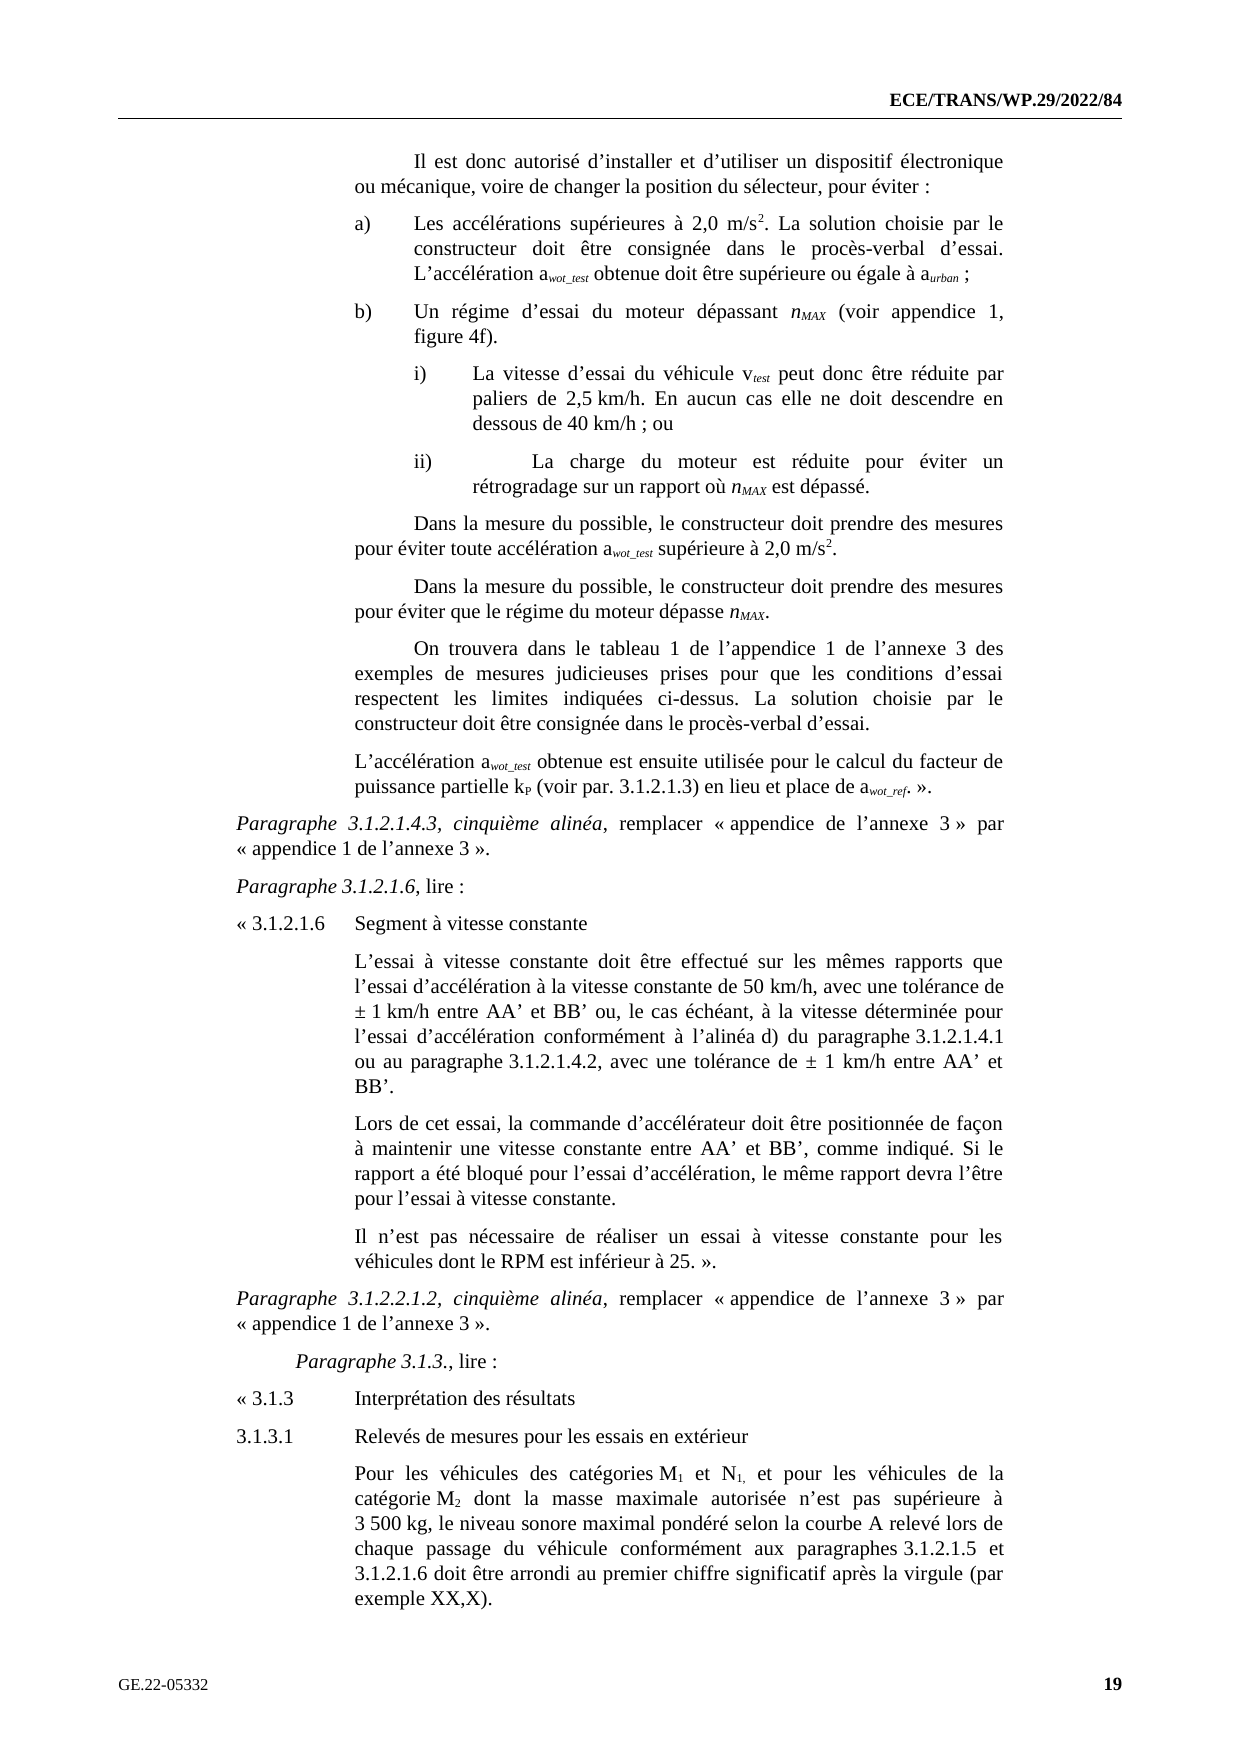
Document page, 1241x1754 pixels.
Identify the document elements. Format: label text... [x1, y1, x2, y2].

text b) Un régime d’essai du moteur dépassant nMAX (voir appendice 1, figure 4f). [354, 298, 1004, 348]
text Dans la mesure du possible, le constructeur doit prendre des mesures pour éviter que le régime du moteur dépasse nMAX. [354, 573, 1004, 623]
text « 3.1.3 Interprétation des résultats [236, 1385, 1004, 1410]
text Il est donc autorisé d’installer et d’utiliser un dispositif électronique ou mécanique, voire de changer la position du sélecteur, pour éviter : [354, 148, 1004, 198]
text Paragraphe 3.1.3., lire : [236, 1348, 1004, 1373]
text 3.1.3.1 Relevés de mesures pour les essais en extérieur [236, 1423, 1004, 1448]
text Paragraphe 3.1.2.1.4.3, cinquième alinéa, remplacer « appendice de l’annexe 3 » par « appendice 1 de l’annexe 3 ». [236, 810, 1004, 860]
text On trouvera dans le tableau 1 de l’appendice 1 de l’annexe 3 des exemples de mesures judicieuses prises pour que les conditions d’essai respectent les limites indiquées ci-dessus. La solution choisie par le constructeur doit être consignée dans le procès-verbal d’essai. [354, 635, 1004, 735]
text ii) La charge du moteur est réduite pour éviter un rétrogradage sur un rapport où nMAX est dépassé. [413, 448, 1004, 498]
text Il n’est pas nécessaire de réaliser un essai à vitesse constante pour les véhicules dont le RPM est inférieur à 25. ». [354, 1223, 1004, 1273]
text Paragraphe 3.1.2.1.6, lire : [236, 873, 1004, 898]
text L’accélération awot_test obtenue est ensuite utilisée pour le calcul du facteur de puissance partielle kP (voir par. 3.1.2.1.3) en lieu et place de awot_ref. ». [354, 748, 1004, 798]
text Lors de cet essai, la commande d’accélérateur doit être positionnée de façon à maintenir une vitesse constante entre AA’ et BB’, comme indiqué. Si le rapport a été bloqué pour l’essai d’accélération, le même rapport devra l’être pour l’essai à vitesse constante. [354, 1110, 1004, 1210]
text Dans la mesure du possible, le constructeur doit prendre des mesures pour éviter toute accélération awot_test supérieure à 2,0 m/s2. [354, 510, 1004, 560]
text a) Les accélérations supérieures à 2,0 m/s2. La solution choisie par le constructeur doit être consignée dans le procès-verbal d’essai. L’accélération awot_test obtenue doit être supérieure ou égale à aurban ; [354, 210, 1004, 285]
text « 3.1.2.1.6 Segment à vitesse constante [236, 910, 1004, 935]
text Paragraphe 3.1.2.2.1.2, cinquième alinéa, remplacer « appendice de l’annexe 3 » par « appendice 1 de l’annexe 3 ». [236, 1285, 1004, 1335]
text i) La vitesse d’essai du véhicule vtest peut donc être réduite par paliers de 2,5 km/h. En aucun cas elle ne doit descendre en dessous de 40 km/h ; ou [413, 360, 1004, 435]
text L’essai à vitesse constante doit être effectué sur les mêmes rapports que l’essai d’accélération à la vitesse constante de 50 km/h, avec une tolérance de ± 1 km/h entre AA’ et BB’ ou, le cas échéant, à la vitesse déterminée pour l’essai d’accélération conformément à l’alinéa d) du paragraphe 3.1.2.1.4.1 ou au paragraphe 3.1.2.1.4.2, avec une tolérance de ± 1 km/h entre AA’ et BB’. [354, 948, 1004, 1098]
text Pour les véhicules des catégories M1 et N1, et pour les véhicules de la catégorie M2 dont la masse maximale autorisée n’est pas supérieure à 3 500 kg, le niveau sonore maximal pondéré selon la courbe A relevé lors de chaque passage du véhicule conformément aux paragraphes 3.1.2.1.5 et 3.1.2.1.6 doit être arrondi au premier chiffre significatif après la virgule (par exemple XX,X). [354, 1460, 1004, 1610]
